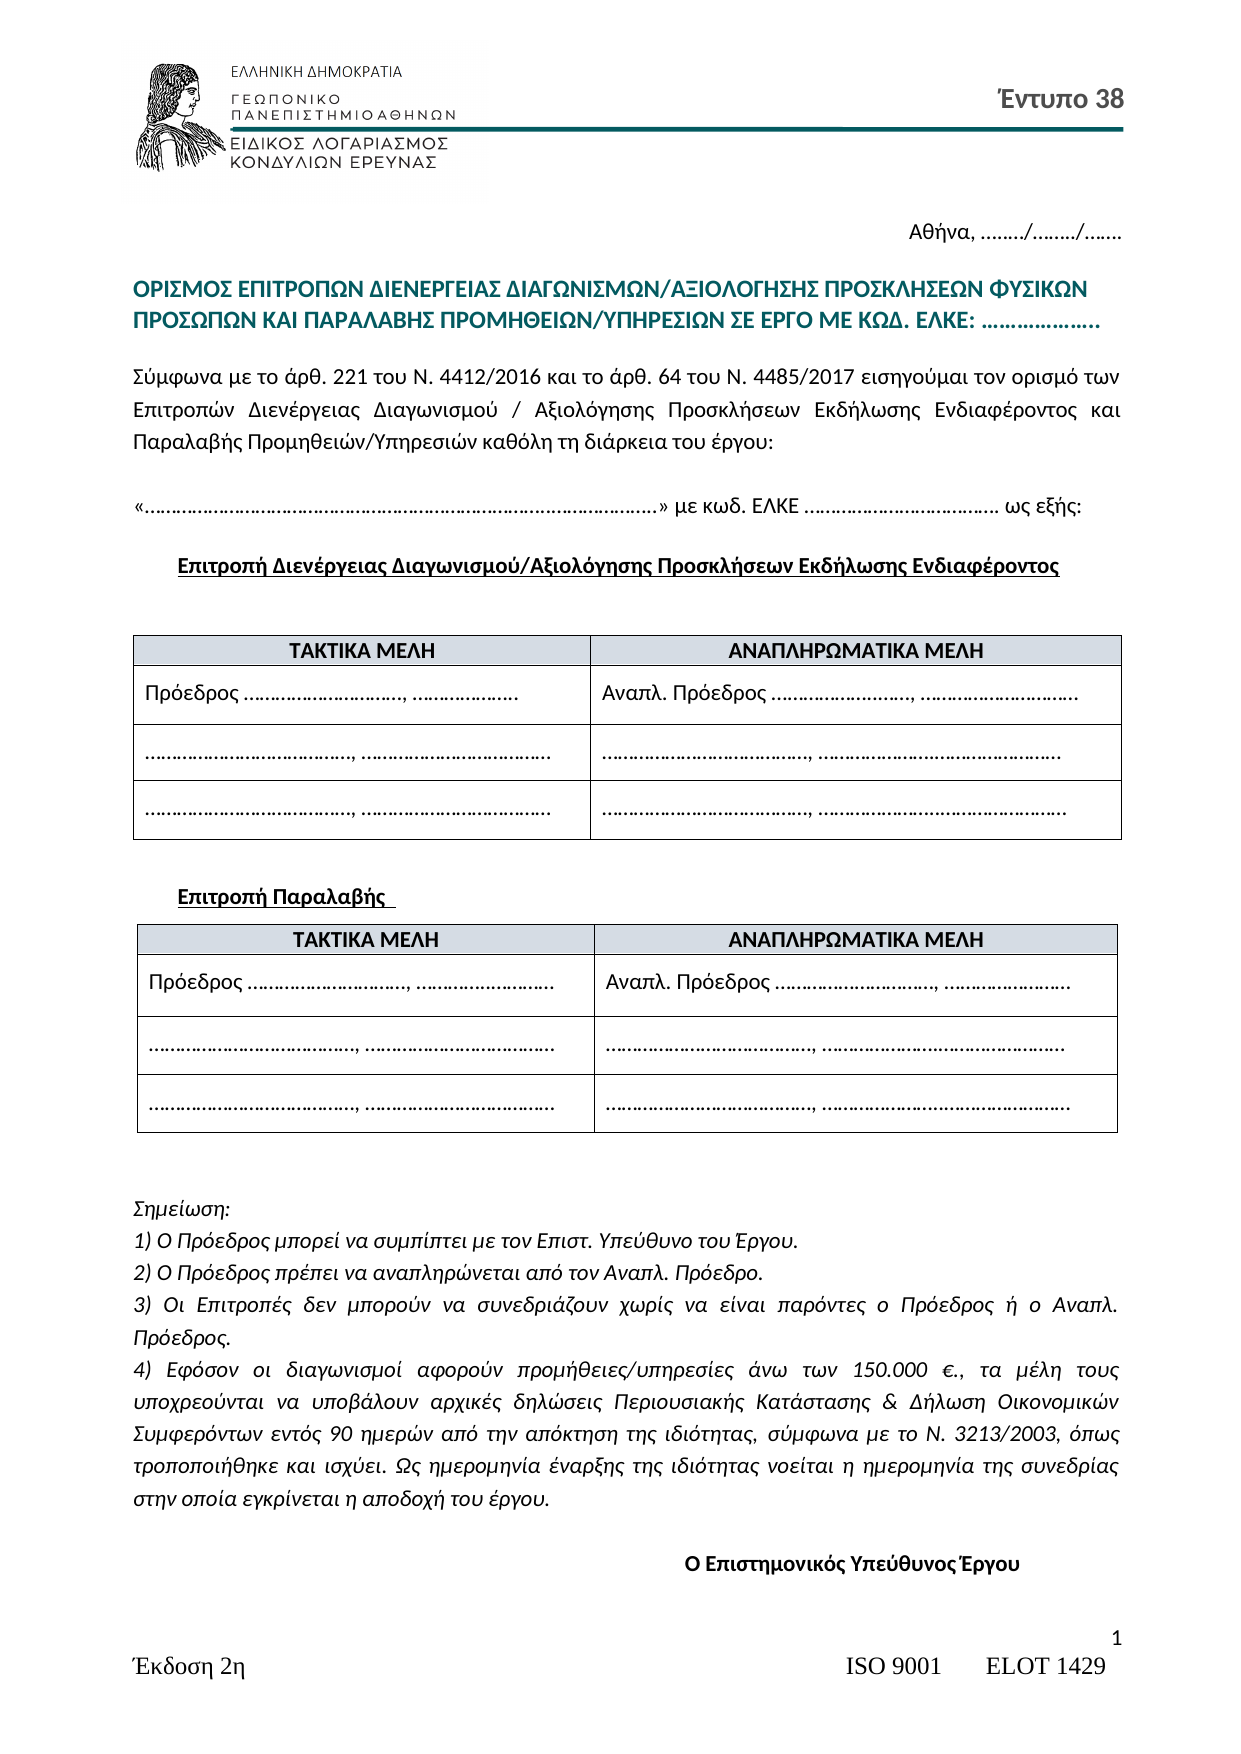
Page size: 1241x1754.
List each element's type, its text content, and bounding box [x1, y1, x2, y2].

table_cell …………………………………, ………………….…………………… [591, 725, 1121, 780]
text Ο Επιστημονικός Υπεύθυνος Έργου [508, 1549, 1122, 1577]
table_cell Αναπλ. Πρόεδρος …………………………, …………………… [595, 955, 1117, 1016]
text Σύμφωνα με το άρθ. 221 του Ν. 4412/2016 και το άρθ. 64 του Ν. 4485/2017 εισηγούμαι τον ορισμό των Επιτροπών Διενέργειας Διαγωνισμού / Αξιολόγησης Προσκλήσεων Εκδήλωσης Ενδιαφέροντος και Παραλαβής Προμηθειών/Υπηρεσιών καθόλη τη διάρκεια του έργου: [133, 362, 1122, 455]
table_cell Αναπλ. Πρόεδρος ………………..……, ………………………… [591, 666, 1121, 724]
text ΟΡΙΣΜΟΣ ΕΠΙΤΡΟΠΩΝ ΔΙΕΝΕΡΓΕΙΑΣ ΔΙΑΓΩΝΙΣΜΩΝ/ΑΞΙΟΛΟΓΗΣΗΣ ΠΡΟΣΚΛΗΣΕΩΝ ΦΥΣΙΚΩΝ ΠΡΟΣΩΠΩΝ ΚΑΙ ΠΑΡΑΛΑΒΗΣ ΠΡΟΜΗΘΕΙΩΝ/ΥΠΗΡΕΣΙΩΝ ΣΕ ΕΡΓΟ ΜΕ ΚΩΔ. ΕΛΚΕ: ……………….. [133, 273, 1122, 334]
list 4) Εφόσον οι διαγωνισμοί αφορούν προμήθειες/υπηρεσίες άνω των 150.000 €., τα μέλη τους υποχρεούνται να υποβάλουν αρχικές δηλώσεις Περιουσιακής Κατάστασης & Δήλωση Οικονομικών Συμφερόντων εντός 90 ημερών από την απόκτηση της ιδιότητας, σύμφωνα με το Ν. 3213/2003, όπως τροποποιήθηκε και ισχύει. Ως ημερομηνία έναρξης της ιδιότητας νοείται η ημερομηνία της συνεδρίας στην οποία εγκρίνεται η αποδοχή του έργου. [133, 1355, 1122, 1512]
text Αθήνα, …..…/……../……. [133, 217, 1122, 245]
table_header ΑΝΑΠΛΗΡΩΜΑΤΙΚΑ ΜΕΛΗ [591, 636, 1121, 664]
text 1) Ο Πρόεδρος μπορεί να συμπίπτει με τον Επιστ. Υπεύθυνο του Έργου. [133, 1226, 1122, 1254]
list Επιτροπή Διενέργειας Διαγωνισμού/Αξιολόγησης Προσκλήσεων Εκδήλωσης Ενδιαφέροντος [177, 551, 1122, 579]
list Επιτροπή Παραλαβής [177, 882, 1122, 910]
table_cell Πρόεδρος …………………………, ……………….. [134, 666, 590, 724]
table_header ΤΑΚΤΙΚΑ ΜΕΛΗ [134, 636, 590, 664]
text 3) Οι Επιτροπές δεν μπορούν να συνεδριάζουν χωρίς να είναι παρόντες ο Πρόεδρος ή ο Αναπλ. Πρόεδρος. [133, 1291, 1122, 1351]
table_header ΑΝΑΠΛΗΡΩΜΑΤΙΚΑ ΜΕΛΗ [595, 925, 1117, 953]
text 2) Ο Πρόεδρος πρέπει να αναπληρώνεται από τον Αναπλ. Πρόεδρο. [133, 1258, 1122, 1286]
table_cell …………………………………, ……………………………… [138, 1075, 594, 1132]
table_cell …………………………………, ……………………………… [134, 725, 590, 780]
table_cell …………………………………, ………………….…………………… [595, 1017, 1117, 1074]
table_cell …………………………………, ……………………………… [138, 1017, 594, 1074]
text «…………………………………………………………………..………………..» με κωδ. ΕΛΚΕ ………………………………. ως εξής: [133, 491, 1122, 519]
table_cell …………………………………, …………………..…………………… [595, 1075, 1117, 1132]
table_cell Πρόεδρος …………………………, …………..………… [138, 955, 594, 1016]
table_cell …………………………………, ……………………………… [134, 781, 590, 839]
text Σημείωση: [133, 1194, 1122, 1222]
table_cell …………………………………, …………………..…………………… [591, 781, 1121, 839]
table_header ΤΑΚΤΙΚΑ ΜΕΛΗ [138, 925, 594, 953]
picture [121, 40, 489, 204]
